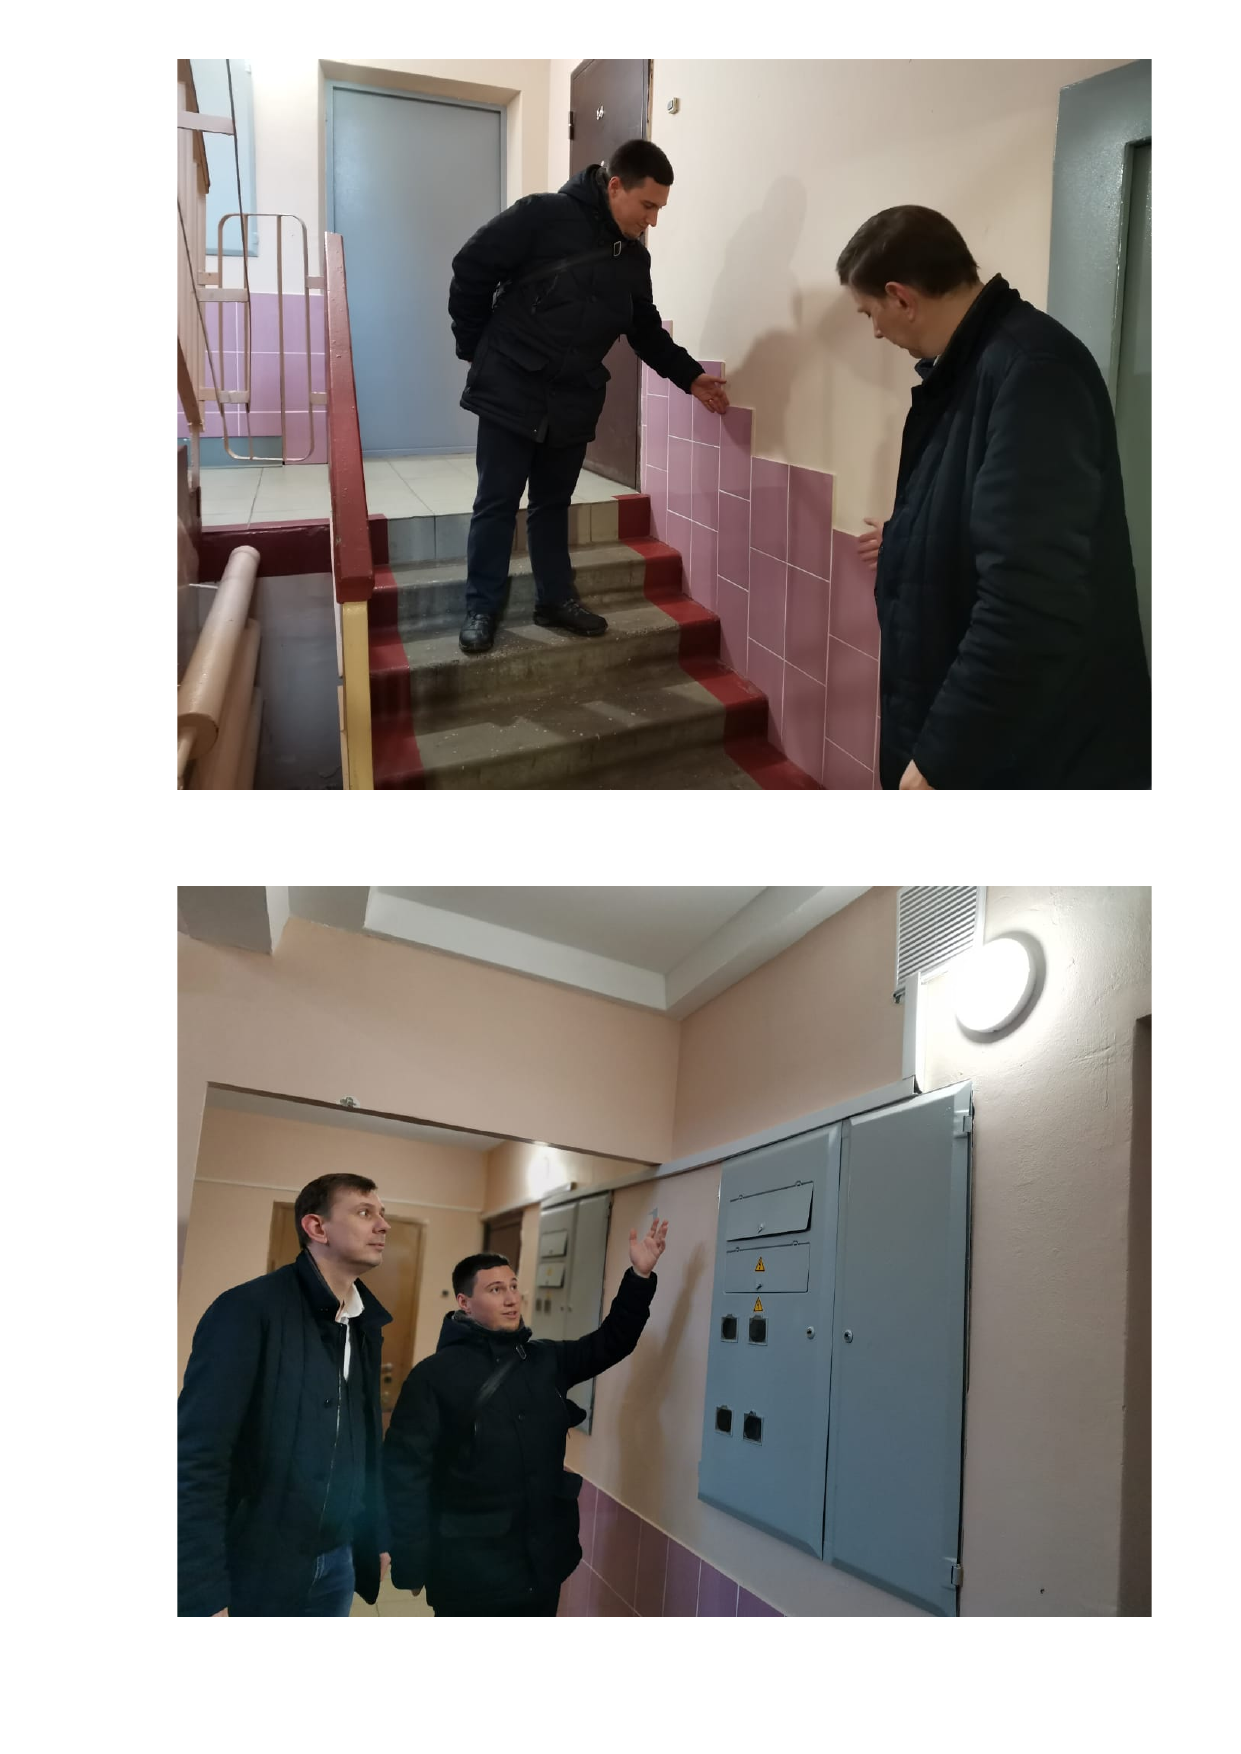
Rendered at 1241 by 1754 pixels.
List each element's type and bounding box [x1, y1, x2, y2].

picture [177, 59, 1152, 790]
picture [177, 886, 1152, 1617]
